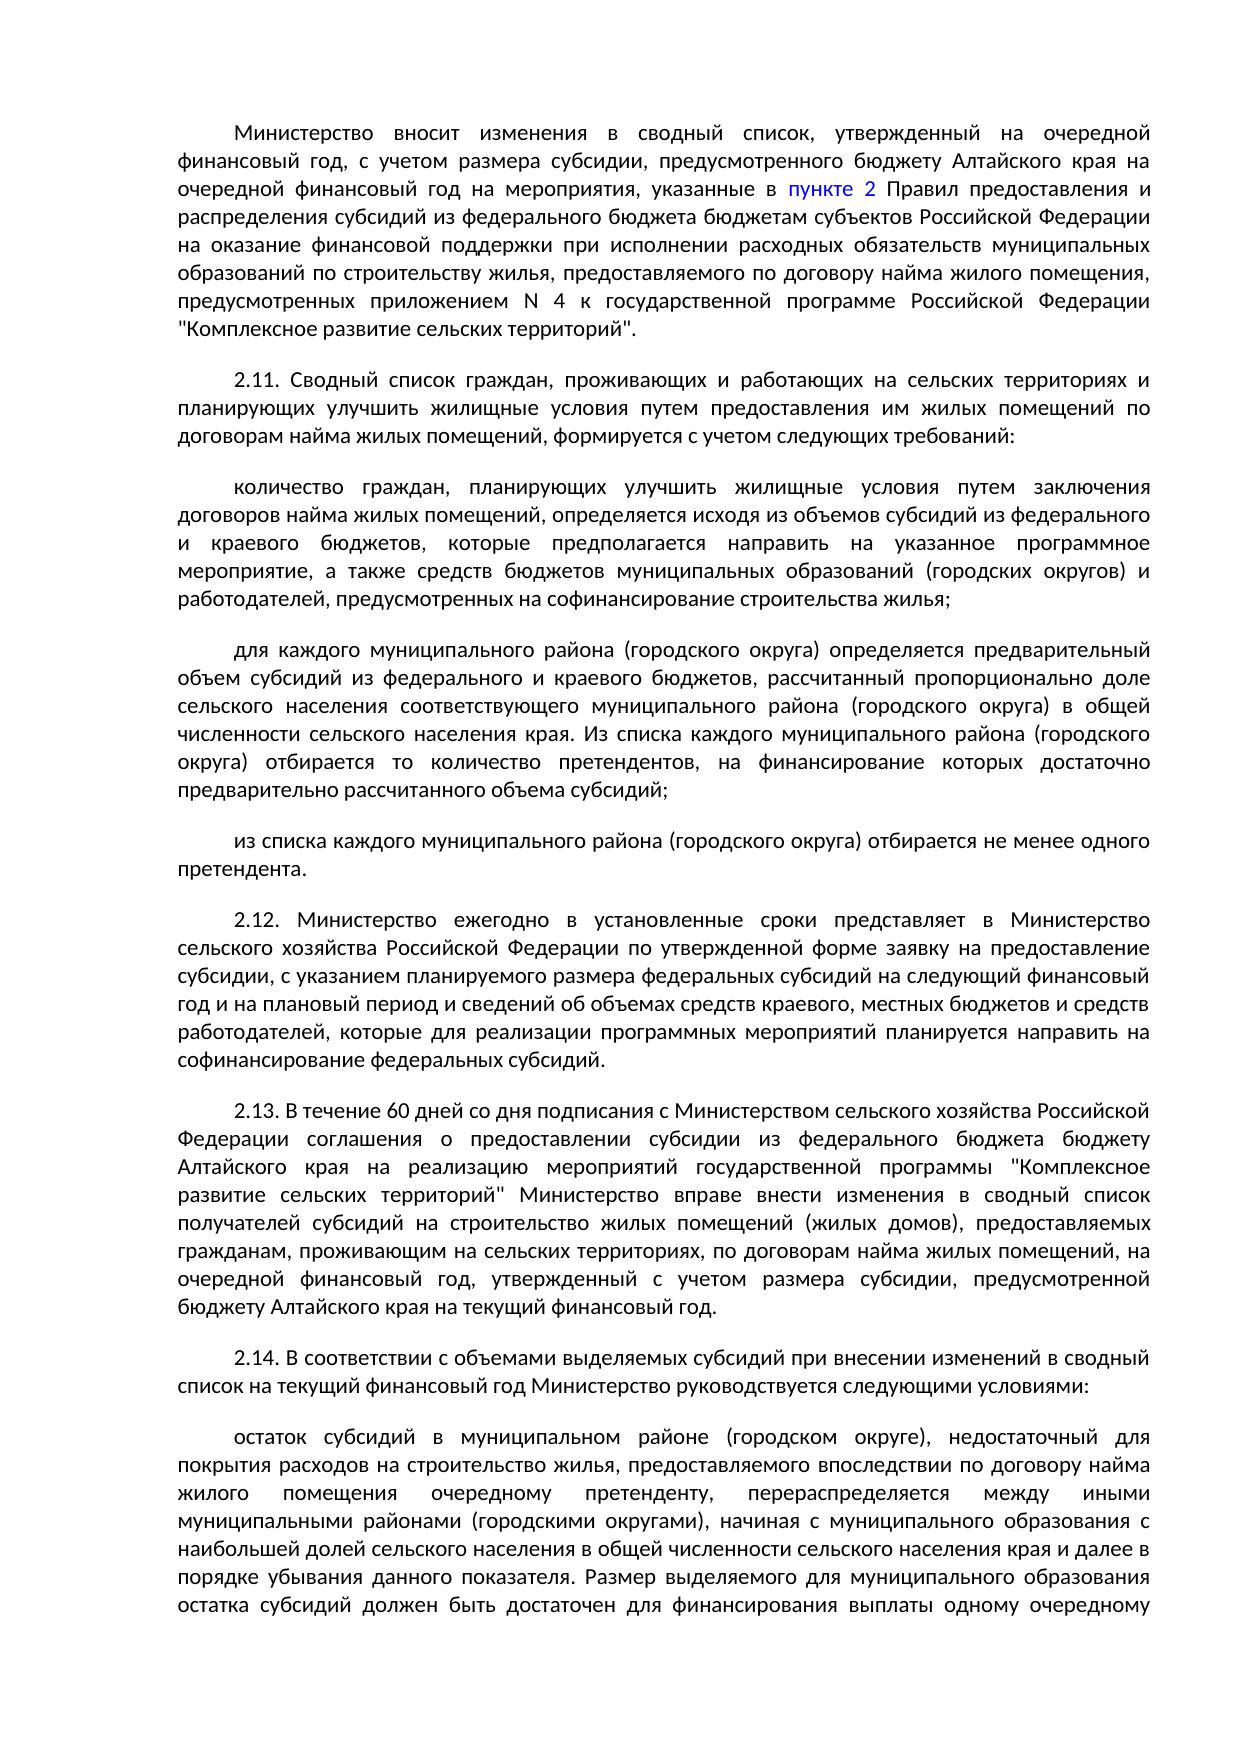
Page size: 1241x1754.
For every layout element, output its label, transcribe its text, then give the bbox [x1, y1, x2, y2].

text Министерство вносит изменения в сводный список, утвержденный на очередной финансовый год, с учетом размера субсидии, предусмотренного бюджету Алтайского края на очередной финансовый год на мероприятия, указанные в пункте 2 Правил предоставления и распределения субсидий из федерального бюджета бюджетам субъектов Российской Федерации на оказание финансовой поддержки при исполнении расходных обязательств муниципальных образований по строительству жилья, предоставляемого по договору найма жилого помещения, предусмотренных приложением N 4 к государственной программе Российской Федерации "Комплексное развитие сельских территорий". [177, 118, 1152, 342]
text для каждого муниципального района (городского округа) определяется предварительный объем субсидий из федерального и краевого бюджетов, рассчитанный пропорционально доле сельского населения соответствующего муниципального района (городского округа) в общей численности сельского населения края. Из списка каждого муниципального района (городского округа) отбирается то количество претендентов, на финансирование которых достаточно предварительно рассчитанного объема субсидий; [177, 635, 1152, 803]
text из списка каждого муниципального района (городского округа) отбирается не менее одного претендента. [177, 826, 1152, 882]
text 2.11. Сводный список граждан, проживающих и работающих на сельских территориях и планирующих улучшить жилищные условия путем предоставления им жилых помещений по договорам найма жилых помещений, формируется с учетом следующих требований: [177, 365, 1152, 449]
text количество граждан, планирующих улучшить жилищные условия путем заключения договоров найма жилых помещений, определяется исходя из объемов субсидий из федерального и краевого бюджетов, которые предполагается направить на указанное программное мероприятие, а также средств бюджетов муниципальных образований (городских округов) и работодателей, предусмотренных на софинансирование строительства жилья; [177, 472, 1152, 612]
text 2.14. В соответствии с объемами выделяемых субсидий при внесении изменений в сводный список на текущий финансовый год Министерство руководствуется следующими условиями: [177, 1343, 1152, 1399]
text 2.13. В течение 60 дней со дня подписания с Министерством сельского хозяйства Российской Федерации соглашения о предоставлении субсидии из федерального бюджета бюджету Алтайского края на реализацию мероприятий государственной программы "Комплексное развитие сельских территорий" Министерство вправе внести изменения в сводный список получателей субсидий на строительство жилых помещений (жилых домов), предоставляемых гражданам, проживающим на сельских территориях, по договорам найма жилых помещений, на очередной финансовый год, утвержденный с учетом размера субсидии, предусмотренной бюджету Алтайского края на текущий финансовый год. [177, 1096, 1152, 1320]
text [177, 1422, 1152, 1618]
text 2.12. Министерство ежегодно в установленные сроки представляет в Министерство сельского хозяйства Российской Федерации по утвержденной форме заявку на предоставление субсидии, с указанием планируемого размера федеральных субсидий на следующий финансовый год и на плановый период и сведений об объемах средств краевого, местных бюджетов и средств работодателей, которые для реализации программных мероприятий планируется направить на софинансирование федеральных субсидий. [177, 905, 1152, 1073]
